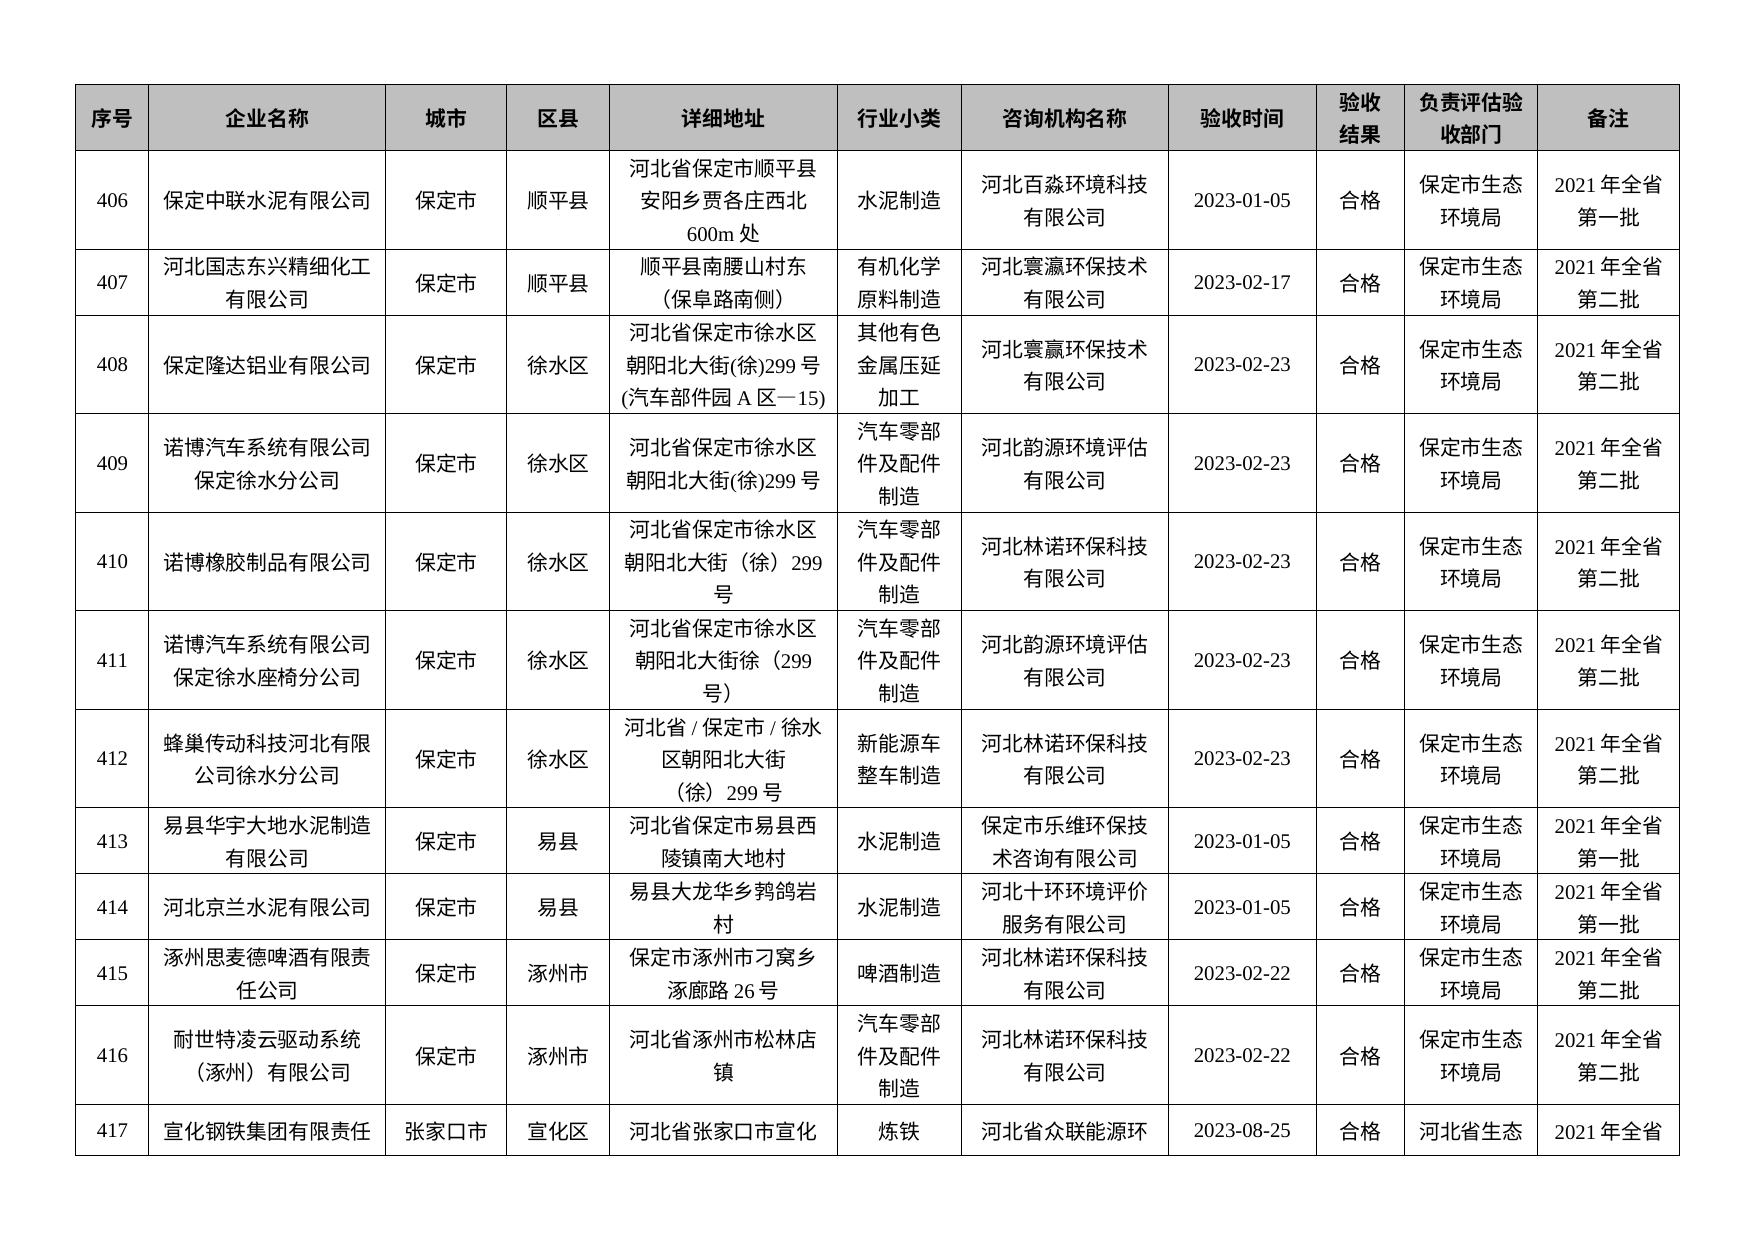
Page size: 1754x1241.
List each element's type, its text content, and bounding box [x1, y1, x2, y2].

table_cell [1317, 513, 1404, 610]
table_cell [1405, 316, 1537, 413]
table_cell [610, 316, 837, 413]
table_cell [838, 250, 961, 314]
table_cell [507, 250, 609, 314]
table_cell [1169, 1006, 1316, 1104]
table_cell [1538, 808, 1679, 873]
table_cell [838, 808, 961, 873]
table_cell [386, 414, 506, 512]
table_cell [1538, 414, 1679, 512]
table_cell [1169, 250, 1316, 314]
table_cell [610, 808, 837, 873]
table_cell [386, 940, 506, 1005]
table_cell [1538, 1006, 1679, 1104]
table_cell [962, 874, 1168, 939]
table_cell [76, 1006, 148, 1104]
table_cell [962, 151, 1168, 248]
table_header 负责评估验收部门 [1405, 85, 1537, 150]
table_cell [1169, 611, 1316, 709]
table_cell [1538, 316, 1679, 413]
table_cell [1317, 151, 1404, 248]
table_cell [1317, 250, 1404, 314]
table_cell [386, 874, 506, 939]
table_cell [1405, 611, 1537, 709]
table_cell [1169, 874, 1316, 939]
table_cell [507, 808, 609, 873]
table_header 咨询机构名称 [962, 85, 1168, 150]
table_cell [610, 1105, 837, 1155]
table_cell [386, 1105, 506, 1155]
table_header 行业小类 [838, 85, 961, 150]
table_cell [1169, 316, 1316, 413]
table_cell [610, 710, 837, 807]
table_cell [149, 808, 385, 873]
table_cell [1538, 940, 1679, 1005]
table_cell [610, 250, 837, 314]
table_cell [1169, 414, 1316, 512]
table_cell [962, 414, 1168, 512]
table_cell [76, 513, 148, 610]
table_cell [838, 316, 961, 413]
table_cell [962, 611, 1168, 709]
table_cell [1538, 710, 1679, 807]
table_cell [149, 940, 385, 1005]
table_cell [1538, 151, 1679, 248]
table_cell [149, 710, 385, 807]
table_header 备注 [1538, 85, 1679, 150]
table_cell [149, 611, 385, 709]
table_header 验收时间 [1169, 85, 1316, 150]
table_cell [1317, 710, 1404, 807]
table_header 详细地址 [610, 85, 837, 150]
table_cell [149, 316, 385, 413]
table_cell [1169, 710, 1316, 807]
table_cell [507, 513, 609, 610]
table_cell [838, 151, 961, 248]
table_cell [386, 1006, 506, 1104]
table_header 序号 [76, 85, 148, 150]
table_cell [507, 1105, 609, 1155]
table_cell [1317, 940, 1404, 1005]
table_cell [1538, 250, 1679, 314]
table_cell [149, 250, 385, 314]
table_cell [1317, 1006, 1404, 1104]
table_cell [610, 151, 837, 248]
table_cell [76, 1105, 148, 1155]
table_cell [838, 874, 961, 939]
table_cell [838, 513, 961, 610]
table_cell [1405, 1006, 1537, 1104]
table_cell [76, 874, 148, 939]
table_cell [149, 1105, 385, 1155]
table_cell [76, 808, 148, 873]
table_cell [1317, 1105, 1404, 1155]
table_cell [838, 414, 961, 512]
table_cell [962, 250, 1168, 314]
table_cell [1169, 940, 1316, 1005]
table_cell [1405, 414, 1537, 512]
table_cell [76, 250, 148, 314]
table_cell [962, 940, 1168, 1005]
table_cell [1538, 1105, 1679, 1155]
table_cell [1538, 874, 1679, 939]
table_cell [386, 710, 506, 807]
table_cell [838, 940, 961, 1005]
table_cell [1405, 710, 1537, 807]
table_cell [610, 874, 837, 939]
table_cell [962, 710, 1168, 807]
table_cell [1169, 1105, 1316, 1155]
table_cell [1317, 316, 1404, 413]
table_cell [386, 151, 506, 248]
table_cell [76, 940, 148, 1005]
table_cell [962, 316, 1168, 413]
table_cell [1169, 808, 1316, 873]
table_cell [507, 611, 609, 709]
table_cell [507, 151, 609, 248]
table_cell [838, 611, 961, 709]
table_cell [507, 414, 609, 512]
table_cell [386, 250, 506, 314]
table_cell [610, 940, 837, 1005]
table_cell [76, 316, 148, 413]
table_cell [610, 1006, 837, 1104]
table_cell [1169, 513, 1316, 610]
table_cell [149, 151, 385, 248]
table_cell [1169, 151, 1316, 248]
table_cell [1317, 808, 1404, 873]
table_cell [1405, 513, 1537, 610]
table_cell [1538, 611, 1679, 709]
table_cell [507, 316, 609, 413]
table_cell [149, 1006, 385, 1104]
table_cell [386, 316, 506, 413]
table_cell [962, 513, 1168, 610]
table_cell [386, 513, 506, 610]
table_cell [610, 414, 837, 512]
table_header 区县 [507, 85, 609, 150]
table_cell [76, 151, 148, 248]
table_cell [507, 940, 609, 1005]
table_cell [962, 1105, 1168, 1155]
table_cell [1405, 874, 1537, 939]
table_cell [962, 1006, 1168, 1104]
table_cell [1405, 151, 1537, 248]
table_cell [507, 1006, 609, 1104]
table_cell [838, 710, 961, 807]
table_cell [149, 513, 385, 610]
table_header 企业名称 [149, 85, 385, 150]
table_header 验收 结果 [1317, 85, 1404, 150]
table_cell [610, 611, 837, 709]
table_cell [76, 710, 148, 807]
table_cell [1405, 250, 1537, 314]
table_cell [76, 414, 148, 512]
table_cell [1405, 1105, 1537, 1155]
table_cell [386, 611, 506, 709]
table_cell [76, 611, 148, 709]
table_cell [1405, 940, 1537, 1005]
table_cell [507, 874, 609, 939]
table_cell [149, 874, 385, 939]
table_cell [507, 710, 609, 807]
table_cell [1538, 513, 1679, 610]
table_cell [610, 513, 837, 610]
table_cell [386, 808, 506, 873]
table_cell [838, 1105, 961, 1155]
table_header 城市 [386, 85, 506, 150]
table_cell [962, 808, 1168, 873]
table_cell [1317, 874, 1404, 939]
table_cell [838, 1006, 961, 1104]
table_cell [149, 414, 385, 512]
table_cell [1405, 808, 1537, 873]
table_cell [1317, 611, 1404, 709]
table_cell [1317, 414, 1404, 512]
